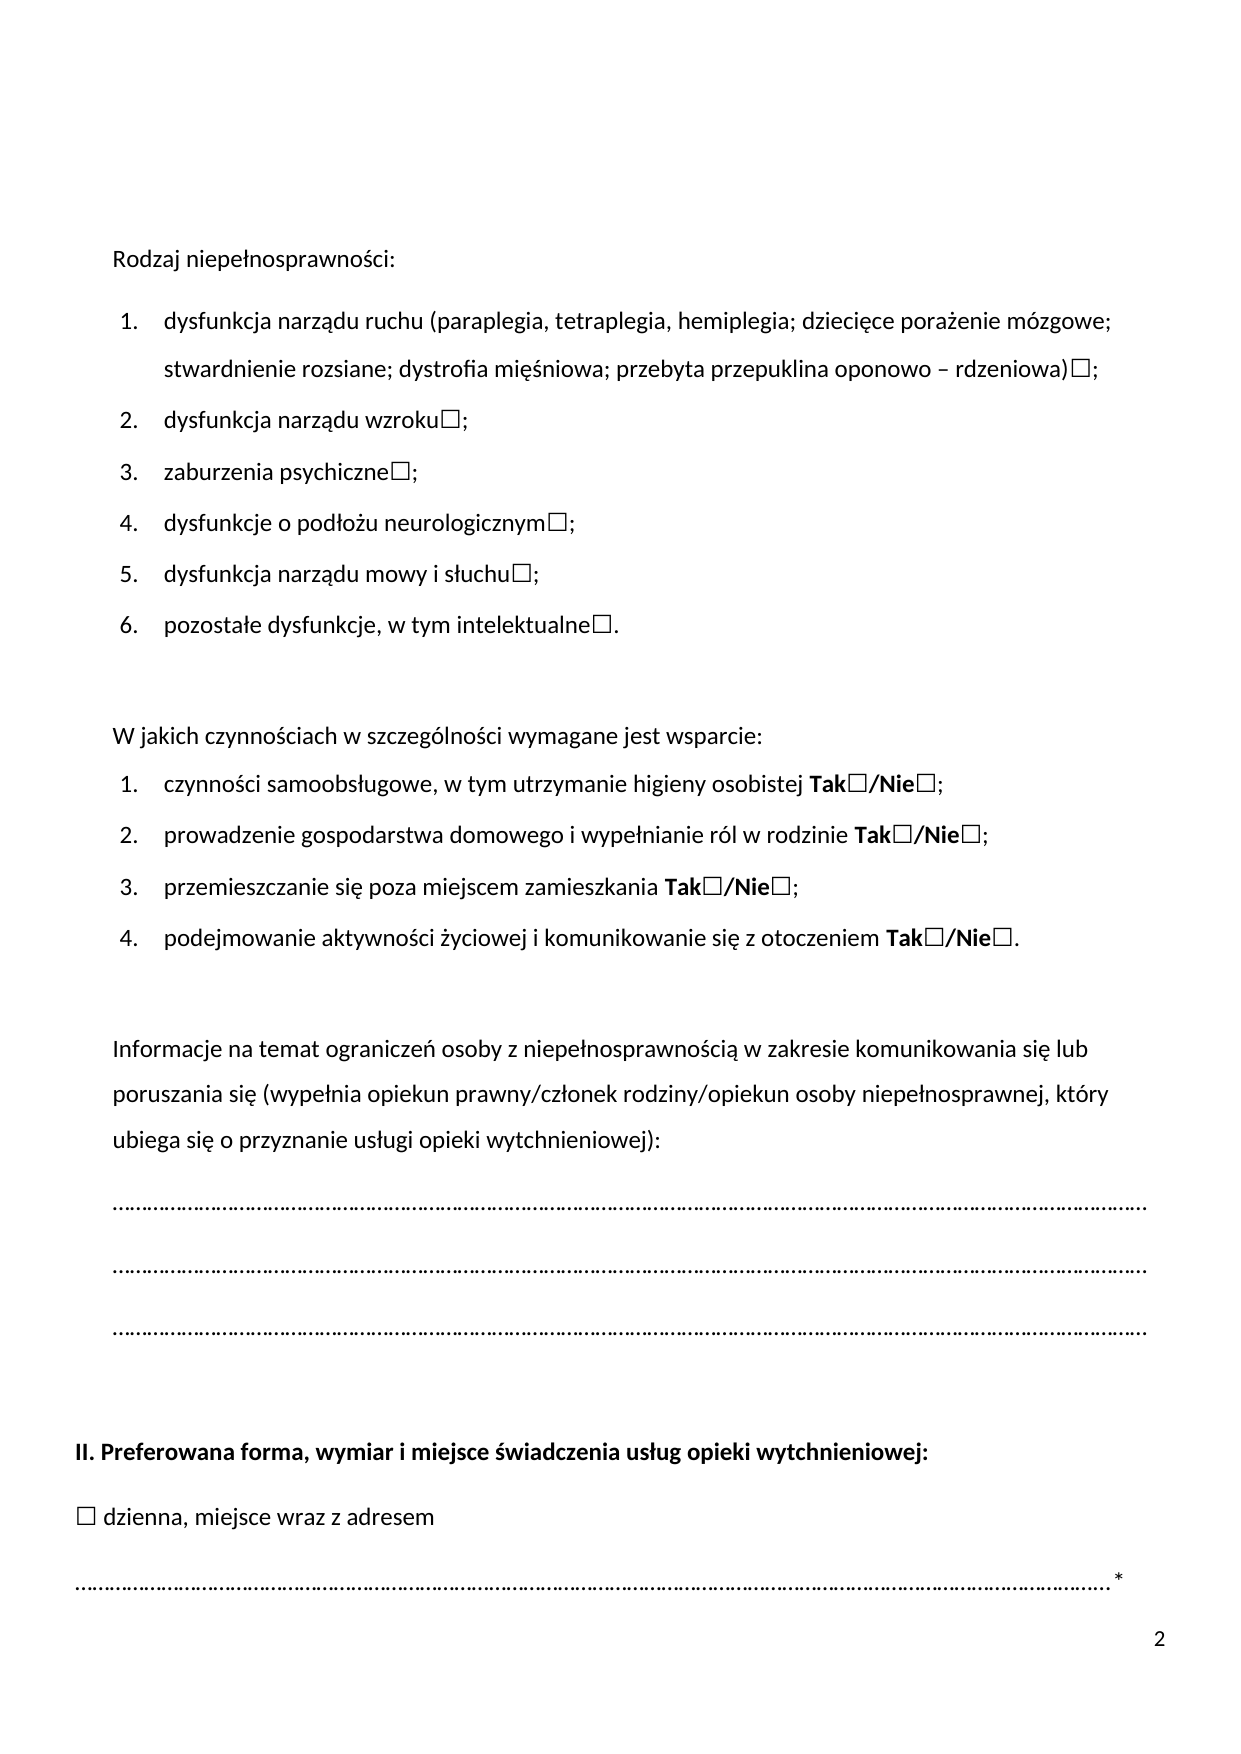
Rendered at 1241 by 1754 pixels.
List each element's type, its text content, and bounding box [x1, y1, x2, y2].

text Rodzaj niepełnosprawności: [112, 243, 1165, 273]
list dysfunkcja narządu ruchu (paraplegia, tetraplegia, hemiplegia; dziecięce porażenie mózgowe; stwardnienie rozsiane; dystrofia mięśniowa; przebyta przepuklina oponowo – rdzeniowa); [119, 305, 1165, 385]
list przemieszczanie się poza miejscem zamieszkania Tak/Nie; [119, 868, 1165, 902]
text ……………………………………………………………………………………………………………………………………………………………… [112, 1187, 1165, 1217]
list pozostałe dysfunkcje, w tym intelektualne. [119, 606, 1165, 640]
text ……………………………………………………………………………………………………………………………………………………………...* [75, 1566, 1165, 1597]
text II. Preferowana forma, wymiar i miejsce świadczenia usług opieki wytchnieniowej: [75, 1436, 1165, 1467]
list prowadzenie gospodarstwa domowego i wypełnianie ról w rodzinie Tak/Nie; [119, 817, 1165, 851]
list W jakich czynnościach w szczególności wymagane jest wsparcie: [112, 720, 1165, 751]
list dysfunkcja narządu mowy i słuchu; [119, 555, 1165, 589]
list podejmowanie aktywności życiowej i komunikowanie się z otoczeniem Tak/Nie. [119, 919, 1165, 953]
text Informacje na temat ograniczeń osoby z niepełnosprawnością w zakresie komunikowania się lub poruszania się (wypełnia opiekun prawny/członek rodziny/opiekun osoby niepełnosprawnej, który ubiega się o przyznanie usługi opieki wytchnieniowej): [112, 1033, 1165, 1155]
text dzienna, miejsce wraz z adresem [75, 1498, 1165, 1533]
list zaburzenia psychiczne; [119, 453, 1165, 487]
list czynności samoobsługowe, w tym utrzymanie higieny osobistej Tak/Nie; [119, 766, 1165, 800]
list dysfunkcja narządu wzroku; [119, 402, 1165, 436]
list dysfunkcje o podłożu neurologicznym; [119, 504, 1165, 538]
text ……………………………………………………………………………………………………………………………………………………………… [112, 1249, 1165, 1279]
text ……………………………………………………………………………………………………………………………………………………………… [112, 1311, 1165, 1342]
